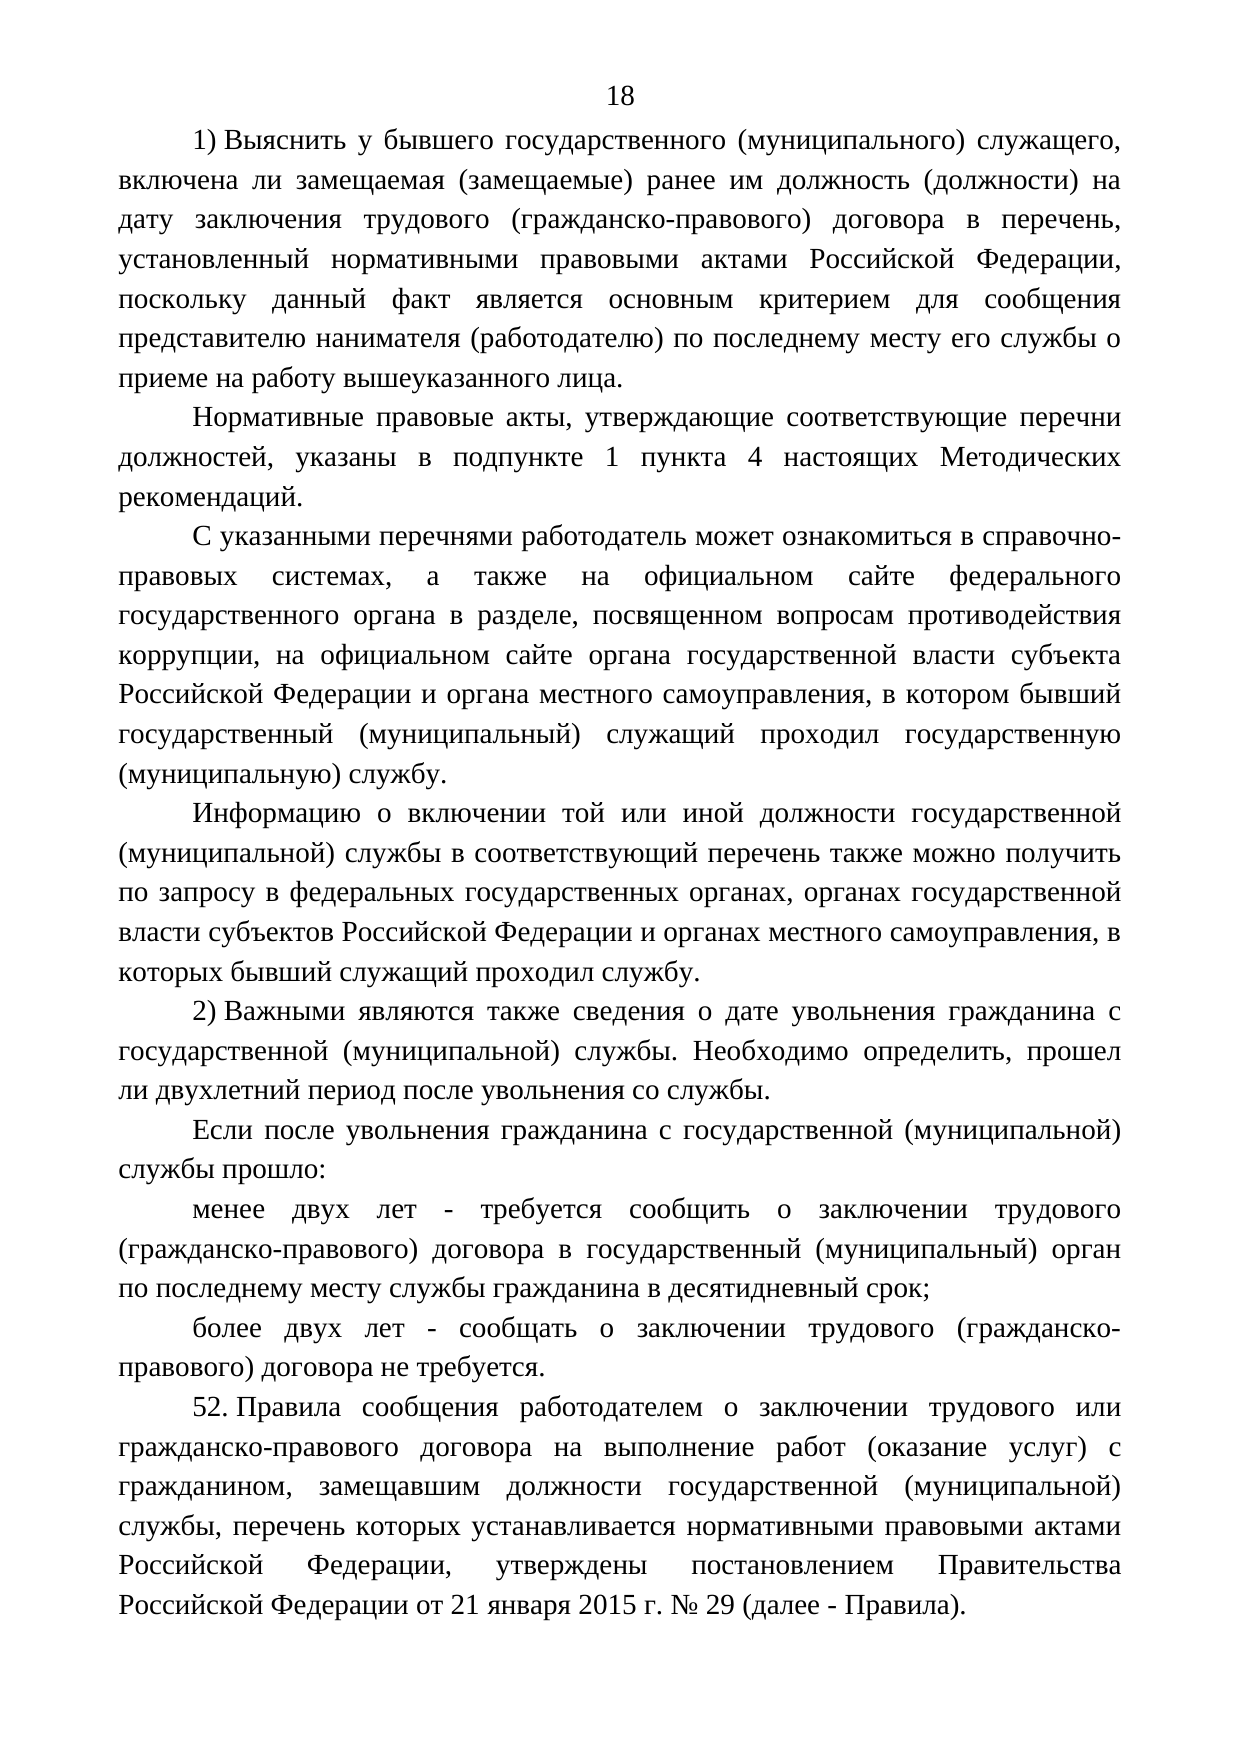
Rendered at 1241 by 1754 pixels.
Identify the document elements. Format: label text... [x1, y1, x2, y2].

text 2) Важными являются также сведения о дате увольнения гражданина с государственной (муниципальной) службы. Необходимо определить, прошел ли двухлетний период после увольнения со службы. [118, 989, 1122, 1108]
text Нормативные правовые акты, утверждающие соответствующие перечни должностей, указаны в подпункте 1 пункта 4 настоящих Методических рекомендаций. [118, 395, 1122, 514]
text С указанными перечнями работодатель может ознакомиться в справочно-правовых системах, а также на официальном сайте федерального государственного органа в разделе, посвященном вопросам противодействия коррупции, на официальном сайте органа государственной власти субъекта Российской Федерации и органа местного самоуправления, в котором бывший государственный (муниципальный) служащий проходил государственную (муниципальную) службу. [118, 514, 1122, 791]
text Если после увольнения гражданина с государственной (муниципальной) службы прошло: [118, 1108, 1122, 1187]
text Информацию о включении той или иной должности государственной (муниципальной) службы в соответствующий перечень также можно получить по запросу в федеральных государственных органах, органах государственной власти субъектов Российской Федерации и органах местного самоуправления, в которых бывший служащий проходил службу. [118, 791, 1122, 989]
text 52. Правила сообщения работодателем о заключении трудового или гражданско-правового договора на выполнение работ (оказание услуг) с гражданином, замещавшим должности государственной (муниципальной) службы, перечень которых устанавливается нормативными правовыми актами Российской Федерации, утверждены постановлением Правительства Российской Федерации от 21 января . № 29 (далее - Правила). [118, 1385, 1122, 1622]
text более двух лет - сообщать о заключении трудового (гражданско-правового) договора не требуется. [118, 1306, 1122, 1385]
text менее двух лет - требуется сообщить о заключении трудового (гражданско-правового) договора в государственный (муниципальный) орган по последнему месту службы гражданина в десятидневный срок; [118, 1187, 1122, 1306]
text 1) Выяснить у бывшего государственного (муниципального) служащего, включена ли замещаемая (замещаемые) ранее им должность (должности) на дату заключения трудового (гражданско-правового) договора в перечень, установленный нормативными правовыми актами Российской Федерации, поскольку данный факт является основным критерием для сообщения представителю нанимателя (работодателю) по последнему месту его службы о приеме на работу вышеуказанного лица. [118, 118, 1122, 395]
